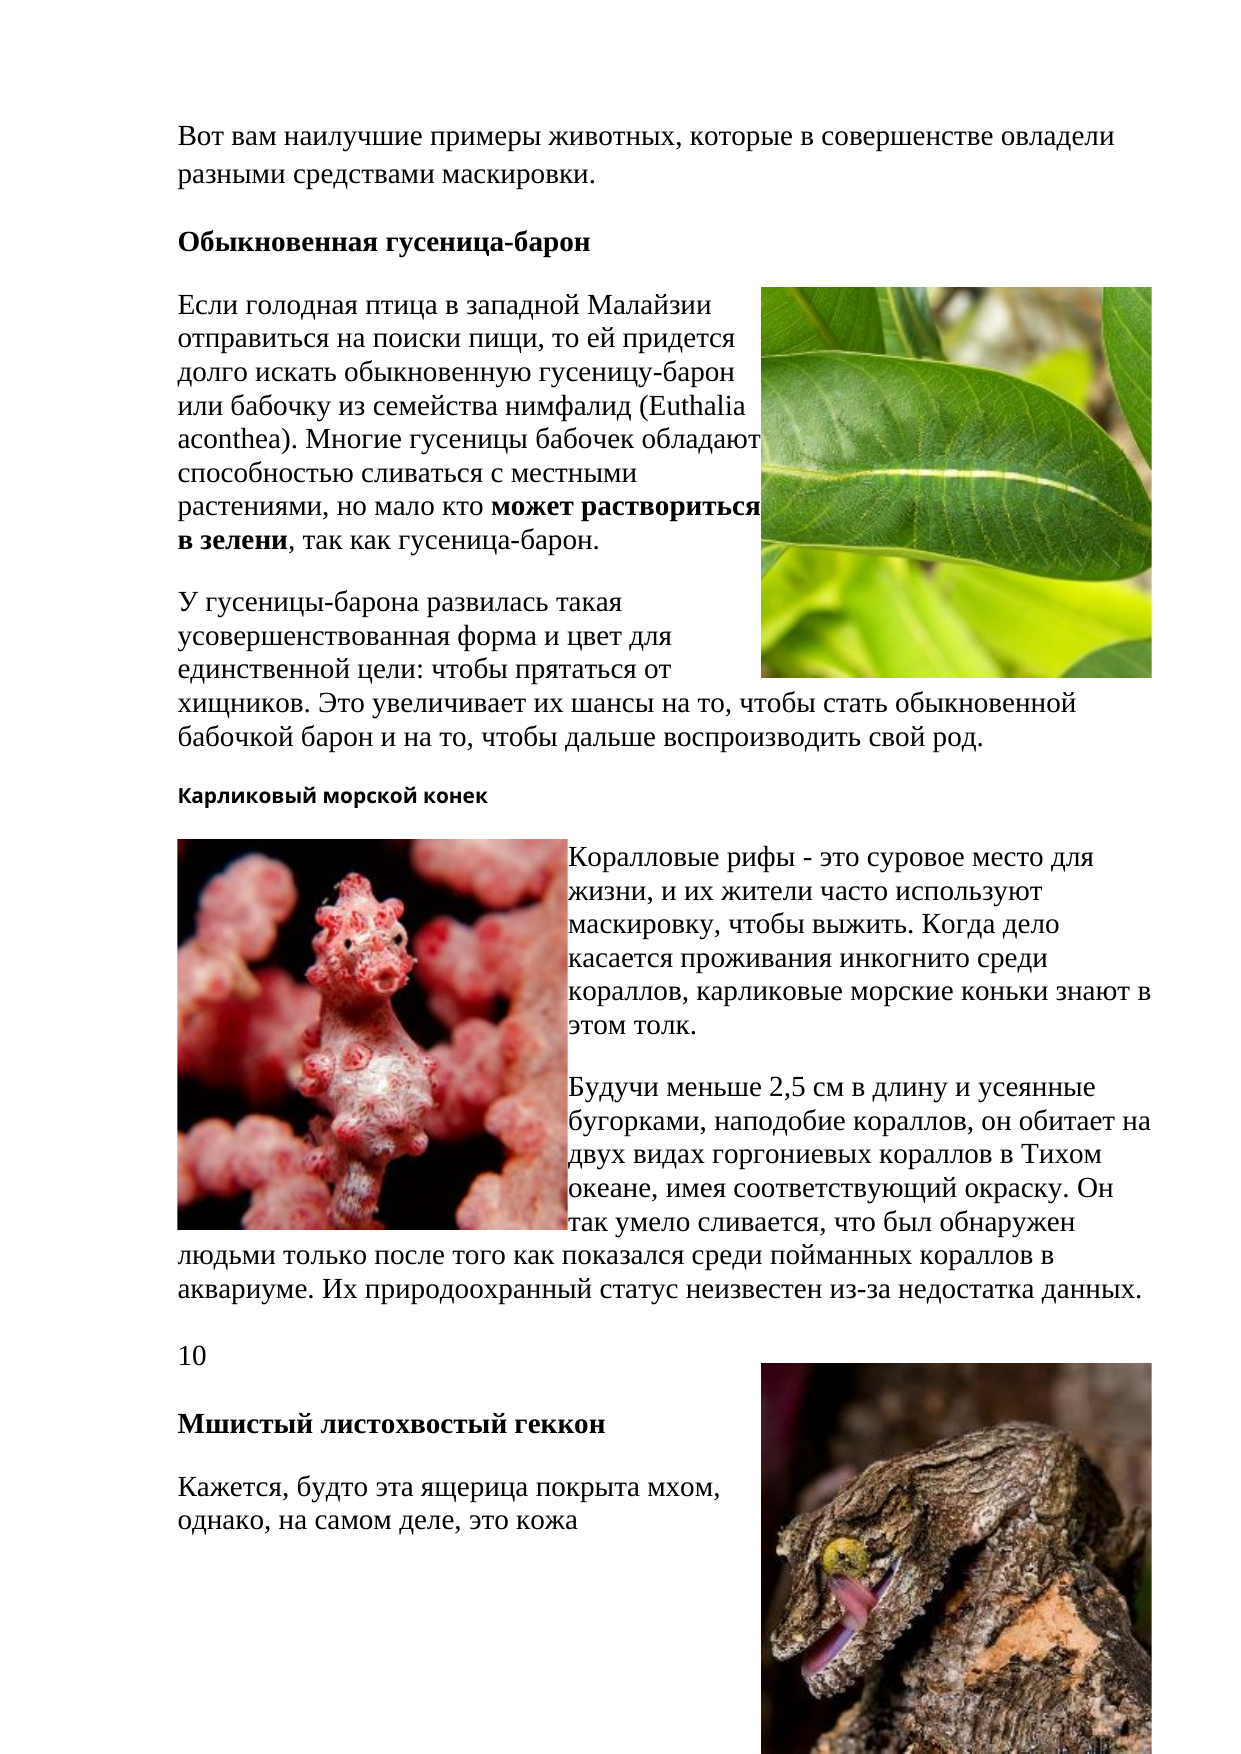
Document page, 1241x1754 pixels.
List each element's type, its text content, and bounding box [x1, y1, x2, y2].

text У гусеницы-барона развилась такая усовершенствованная форма и цвет для единственной цели: чтобы прятаться от хищников. Это увеличивает их шансы на то, чтобы стать обыкновенной бабочкой барон и на то, чтобы дальше воспроизводить свой род. [177, 584, 1152, 752]
text Мшистый листохвостый геккон [177, 1406, 761, 1440]
picture [761, 287, 1152, 678]
picture [177, 839, 568, 1230]
text Вот вам наилучшие примеры животных, которые в совершенстве овладели разными средствами маскировки. [177, 118, 1152, 190]
text Будучи меньше 2,5 см в длину и усеянные бугорками, наподобие кораллов, он обитает на двух видах горгониевых кораллов в Тихом океане, имея соответствующий окраску. Он так умело сливается, что был обнаружен людьми только после того как показался среди пойманных кораллов в аквариуме. Их природоохранный статус неизвестен из-за недостатка данных. [177, 1069, 1152, 1304]
text Обыкновенная гусеница-барон [177, 224, 1152, 258]
text 10 [177, 1333, 1152, 1372]
text Если голодная птица в западной Малайзии отправиться на поиски пищи, то ей придется долго искать обыкновенную гусеницу-барон или бабочку из семейства нимфалид (Euthalia aconthea). Многие гусеницы бабочек обладают способностью сливаться с местными растениями, но мало кто может раствориться в зелени, так как гусеница-барон. [177, 287, 761, 555]
picture [761, 1363, 1152, 1754]
text Карликовый морской конек [177, 781, 1152, 810]
text Коралловые рифы - это суровое место для жизни, и их жители часто используют маскировку, чтобы выжить. Когда дело касается проживания инкогнито среди кораллов, карликовые морские коньки знают в этом толк. [568, 839, 1152, 1040]
